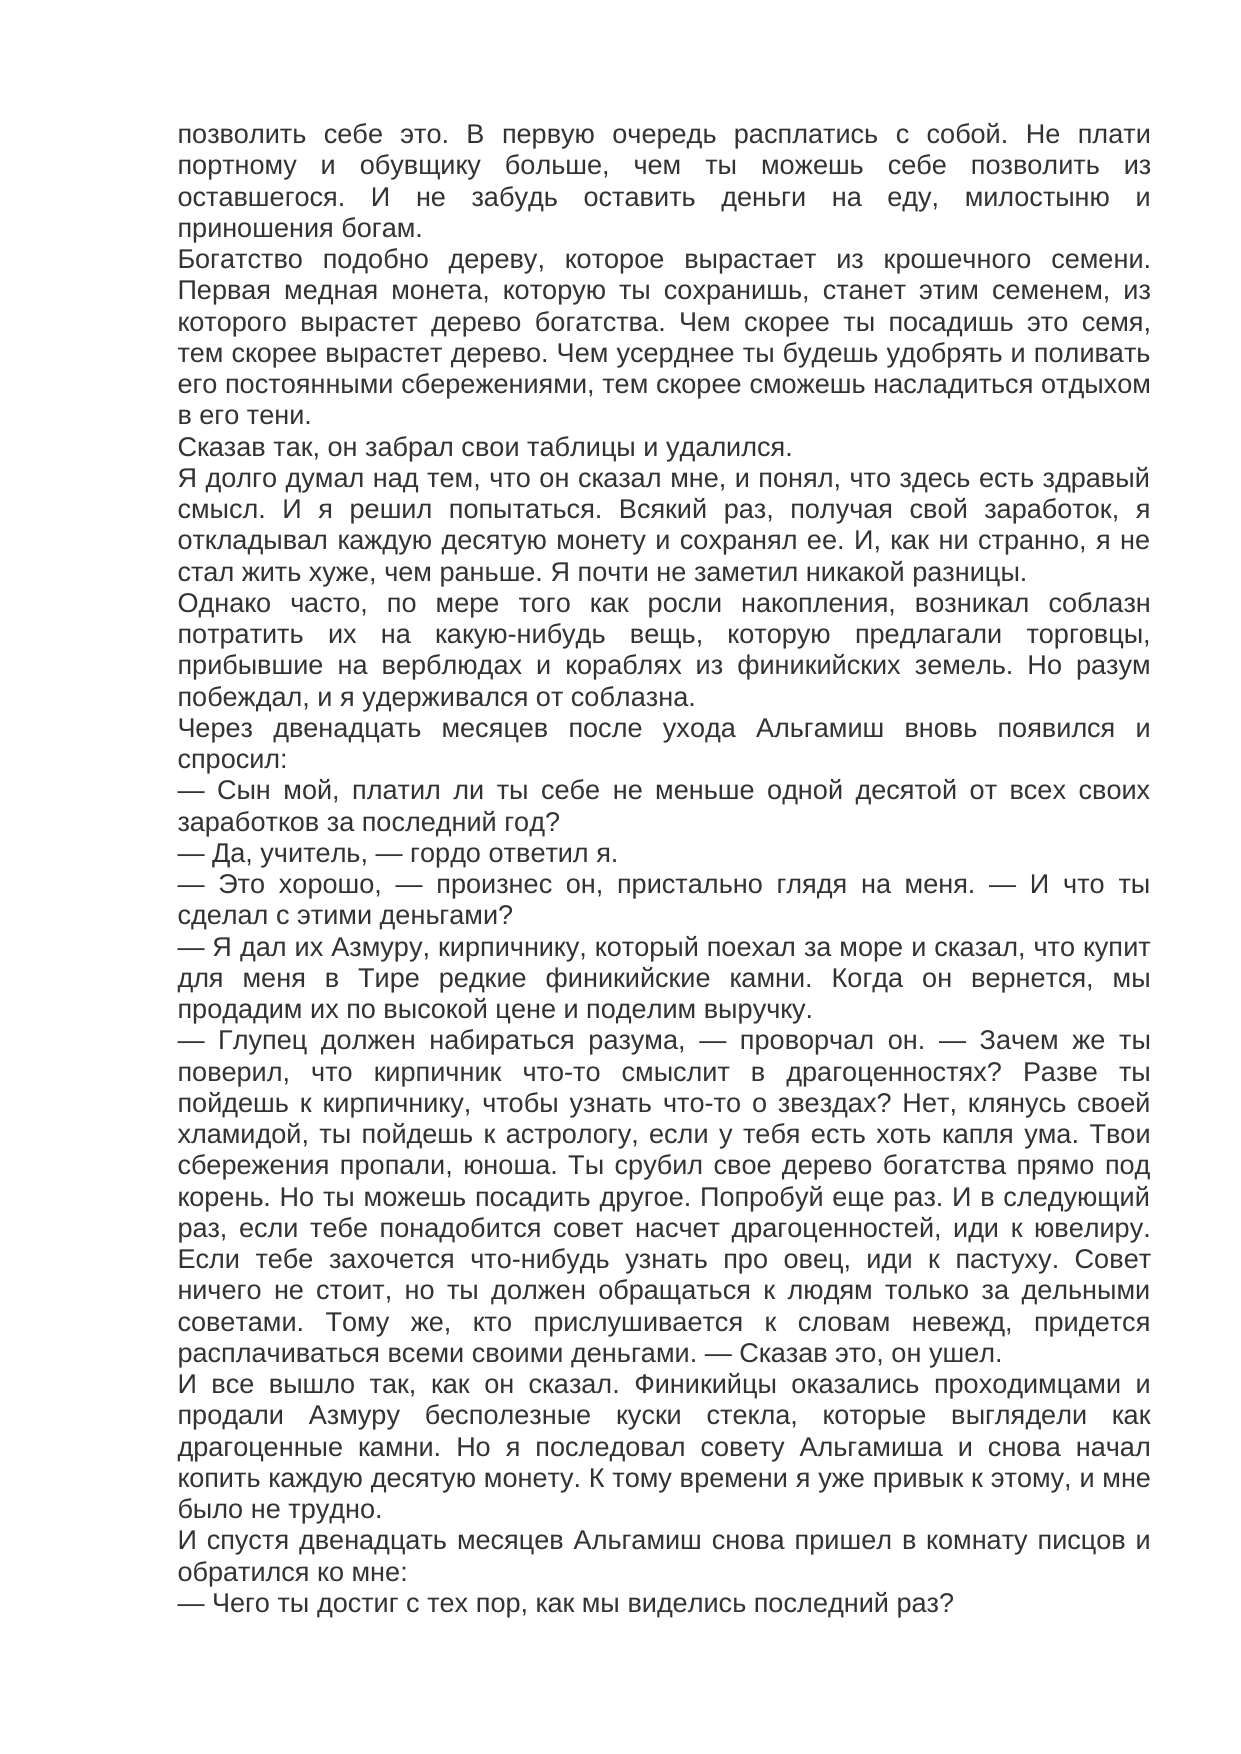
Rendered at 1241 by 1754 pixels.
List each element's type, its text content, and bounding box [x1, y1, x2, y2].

text — Я дал их Азмуру, кирпичнику, который поехал за море и сказал, что купит для меня в Тире редкие финикийские камни. Когда он вернется, мы продадим их по высокой цене и поделим выручку. [177, 931, 1152, 1024]
text Однако часто, по мере того как росли накопления, возникал соблазн потратить их на какую-нибудь вещь, которую предлагали торговцы, прибывшие на верблюдах и кораблях из финикийских земель. Но разум побеждал, и я удерживался от соблазна. [177, 587, 1152, 712]
text — Сын мой, платил ли ты себе не меньше одной десятой от всех своих заработков за последний год? [177, 774, 1152, 837]
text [177, 118, 1152, 243]
text — Чего ты достиг с тех пор, как мы виделись последний раз? [177, 1587, 1152, 1618]
text Богатство подобно дереву, которое вырастает из крошечного семени. Первая медная монета, которую ты сохранишь, станет этим семенем, из которого вырастет дерево богатства. Чем скорее ты посадишь это семя, тем скорее вырастет дерево. Чем усерднее ты будешь удобрять и поливать его постоянными сбережениями, тем скорее сможешь насладиться отдыхом в его тени. [177, 243, 1152, 431]
text — Глупец должен набираться разума, — проворчал он. — Зачем же ты поверил, что кирпичник что-то смыслит в драгоценностях? Разве ты пойдешь к кирпичнику, чтобы узнать что-то о звездах? Нет, клянусь своей хламидой, ты пойдешь к астрологу, если у тебя есть хоть капля ума. Твои сбережения пропали, юноша. Ты срубил свое дерево богатства прямо под корень. Но ты можешь посадить другое. Попробуй еще раз. И в следующий раз, если тебе понадобится совет насчет драгоценностей, иди к ювелиру. Если тебе захочется что-нибудь узнать про овец, иди к пастуху. Совет ничего не стоит, но ты должен обращаться к людям только за дельными советами. Тому же, кто прислушивается к словам невежд, придется расплачиваться всеми своими деньгами. — Сказав это, он ушел. [177, 1024, 1152, 1368]
text И все вышло так, как он сказал. Финикийцы оказались проходимцами и продали Азмуру бесполезные куски стекла, которые выглядели как драгоценные камни. Но я последовал совету Альгамиша и снова начал копить каждую десятую монету. К тому времени я уже привык к этому, и мне было не трудно. [177, 1368, 1152, 1524]
text Сказав так, он забрал свои таблицы и удалился. [177, 431, 1152, 462]
text Через двенадцать месяцев после ухода Альгамиш вновь появился и спросил: [177, 712, 1152, 774]
text Я долго думал над тем, что он сказал мне, и понял, что здесь есть здравый смысл. И я решил попытаться. Всякий раз, получая свой заработок, я откладывал каждую десятую монету и сохранял ее. И, как ни странно, я не стал жить хуже, чем раньше. Я почти не заметил никакой разницы. [177, 462, 1152, 587]
text — Это хорошо, — произнес он, пристально глядя на меня. — И что ты сделал с этими деньгами? [177, 868, 1152, 931]
text И спустя двенадцать месяцев Альгамиш снова пришел в комнату писцов и обратился ко мне: [177, 1524, 1152, 1587]
text — Да, учитель, — гордо ответил я. [177, 837, 1152, 868]
